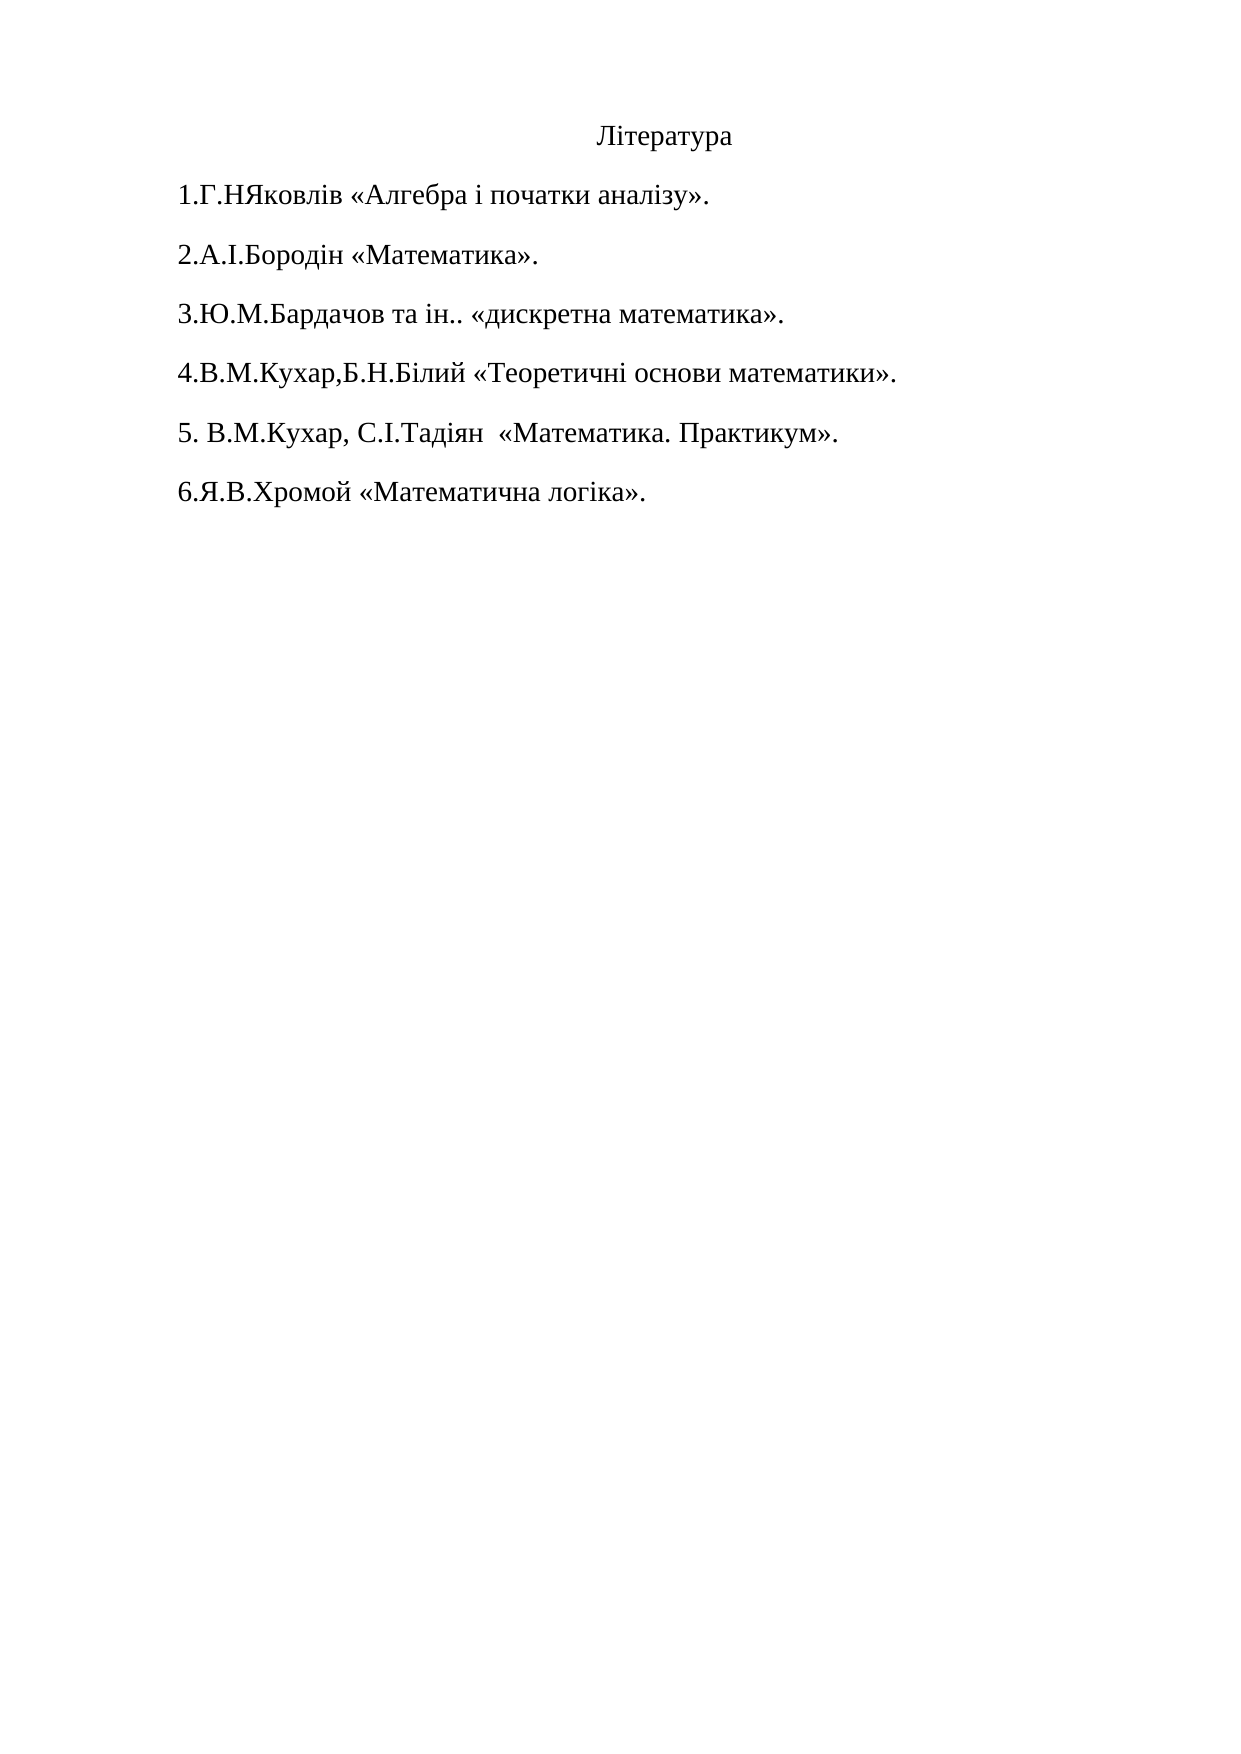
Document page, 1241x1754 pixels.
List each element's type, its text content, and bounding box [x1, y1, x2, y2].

text Література [177, 118, 1152, 152]
text 5. В.М.Кухар, С.І.Тадіян «Математика. Практикум». [177, 415, 1152, 448]
text 2.А.І.Бородін «Математика». [177, 237, 1152, 270]
text 6.Я.В.Хромой «Математична логіка». [177, 474, 1152, 508]
text 1.Г.НЯковлів «Алгебра і початки аналізу». [177, 177, 1152, 211]
text 4.В.М.Кухар,Б.Н.Білий «Теоретичні основи математики». [177, 356, 1152, 389]
text 3.Ю.М.Бардачов та ін.. «дискретна математика». [177, 296, 1152, 330]
